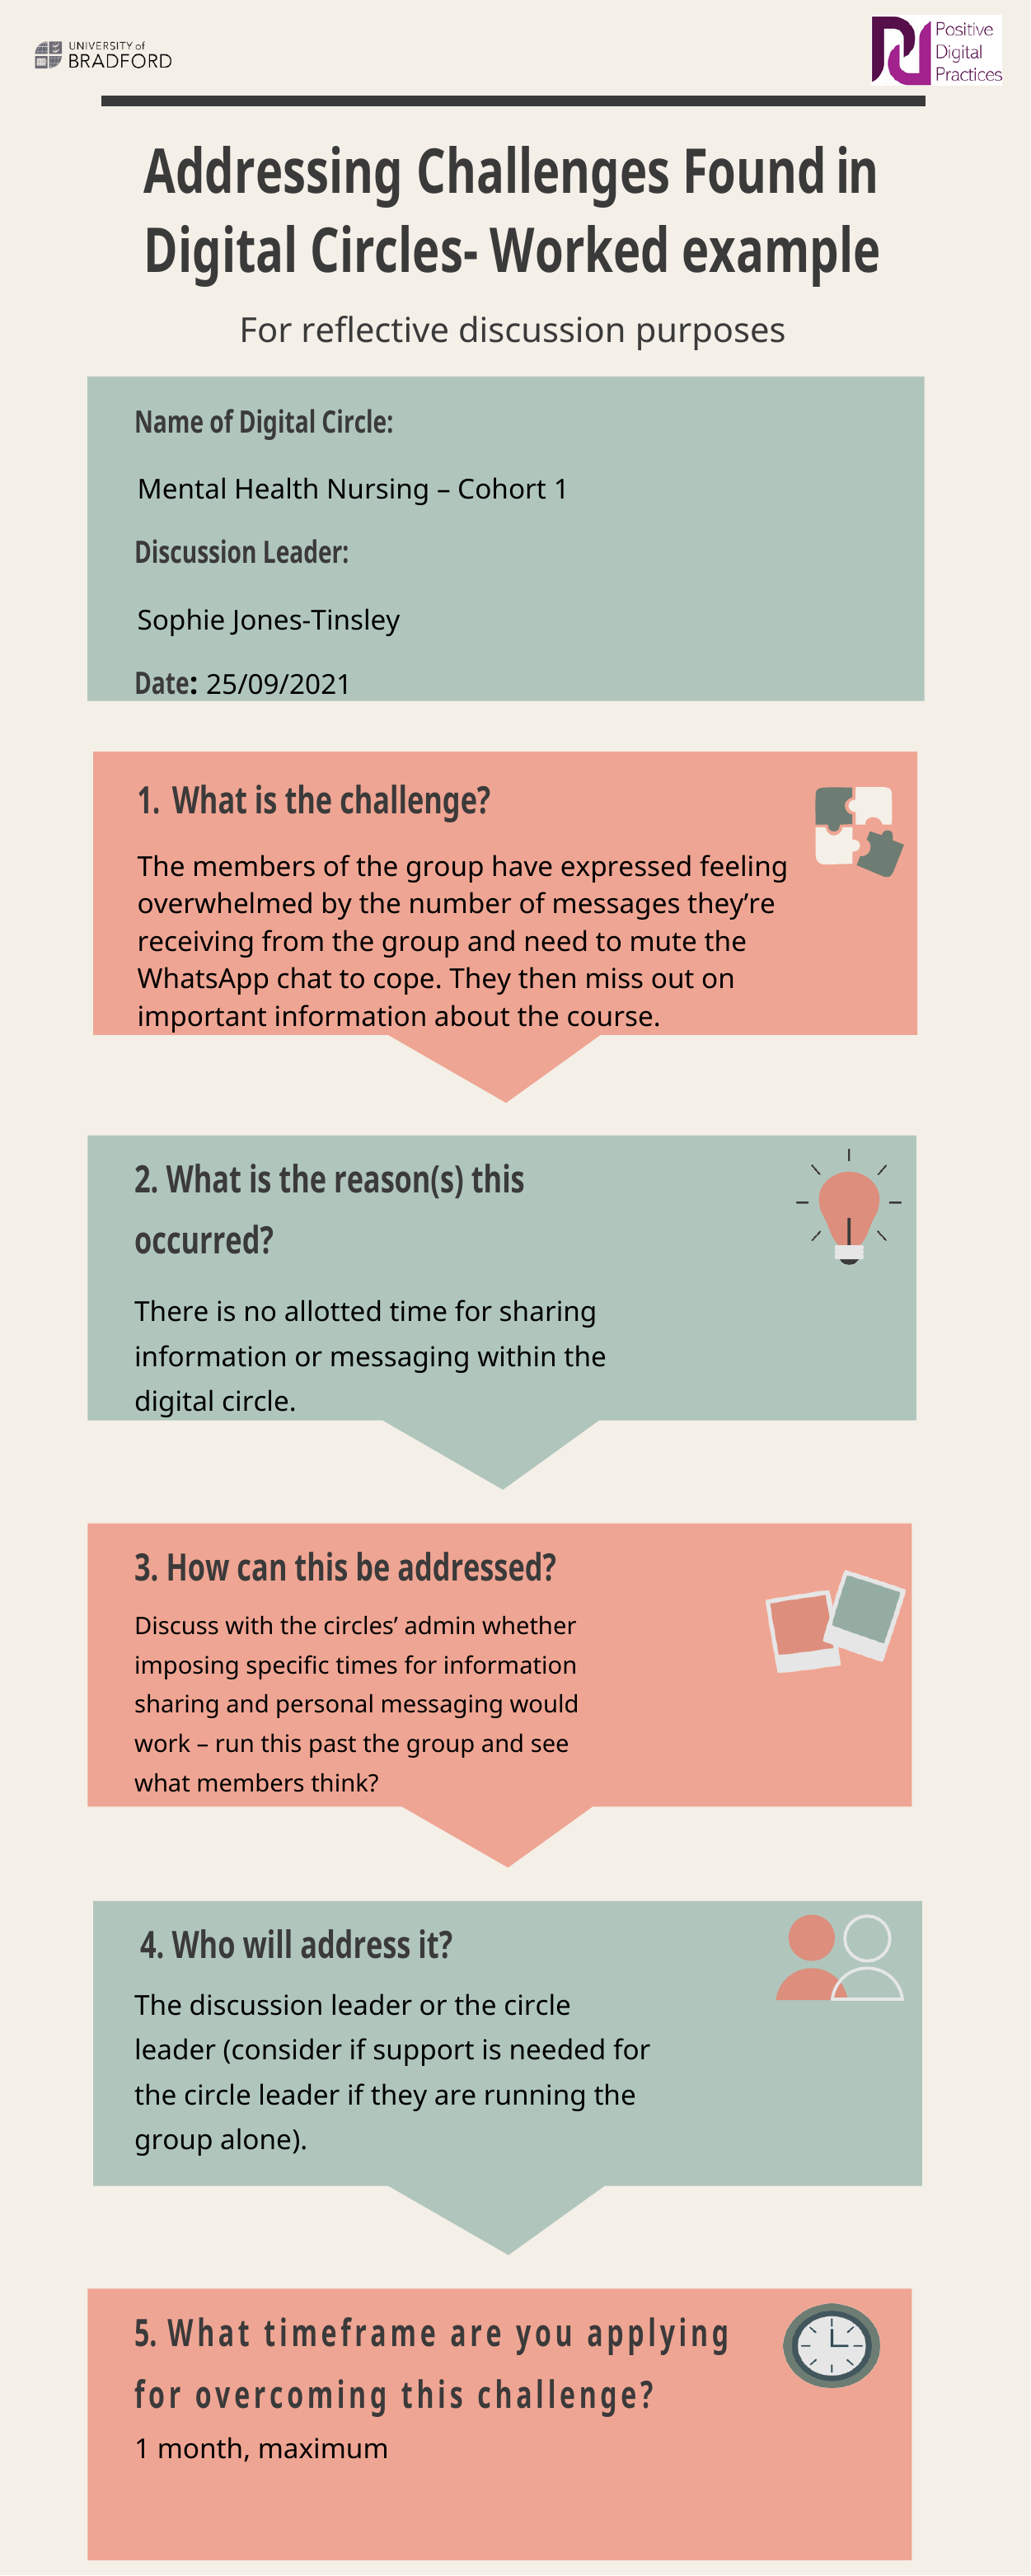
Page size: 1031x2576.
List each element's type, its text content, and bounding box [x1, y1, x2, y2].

picture [783, 2303, 880, 2388]
picture [870, 15, 1003, 86]
picture [766, 1570, 906, 1673]
picture [877, 1164, 887, 1175]
picture [877, 1230, 887, 1241]
text For reflective discussion purposes [127, 306, 897, 353]
picture [811, 1230, 821, 1241]
title Addressing Challenges Found in Digital Circles- Worked example [127, 129, 897, 290]
picture [837, 1260, 860, 1265]
picture [24, 15, 182, 94]
picture [811, 1164, 821, 1175]
